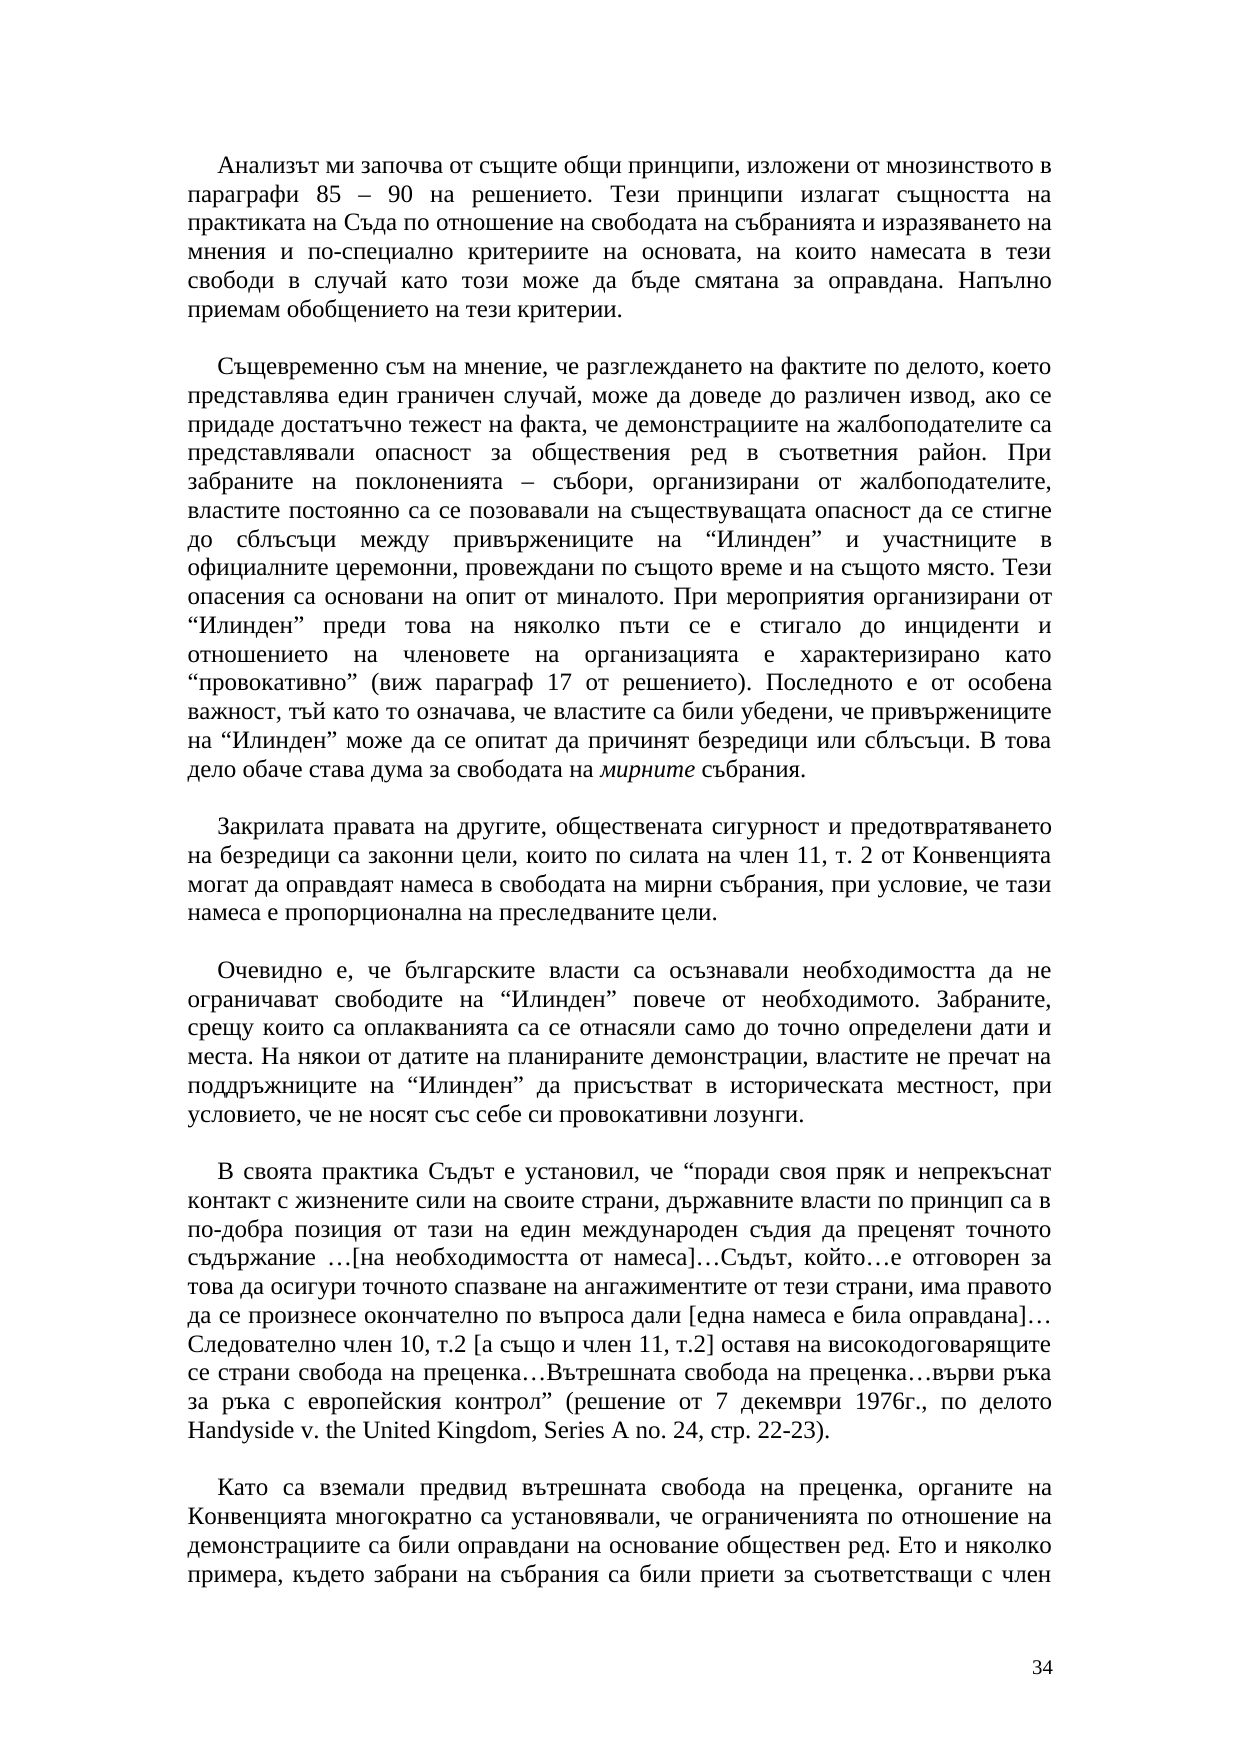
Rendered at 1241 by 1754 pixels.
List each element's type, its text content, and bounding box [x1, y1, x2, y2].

text Същевременно съм на мнение, че разглеждането на фактите по делото, което представлява един граничен случай, може да доведе до различен извод, ако се придаде достатъчно тежест на факта, че демонстрациите на жалбоподателите са представлявали опасност за обществения ред в съответния район. При забраните на поклоненията – събори, организирани от жалбоподателите, властите постоянно са се позовавали на съществуващата опасност да се стигне до сблъсъци между привържениците на “Илинден” и участниците в официалните церемонни, провеждани по същото време и на същото място. Тези опасения са основани на опит от миналото. При мероприятия организирани от “Илинден” преди това на няколко пъти се е стигало до инциденти и отношението на членовете на организацията е характеризирано като “провокативно” (виж параграф 17 от решението). Последното е от особена важност, тъй като то означава, че властите са били убедени, че привържениците на “Илинден” може да се опитат да причинят безредици или сблъсъци. В това дело обаче става дума за свободата на мирните събрания. [187, 351, 1053, 782]
text В своята практика Съдът е установил, че “поради своя пряк и непрекъснат контакт с жизнените сили на своите страни, държавните власти по принцип са в по-добра позиция от тази на един международен съдия да преценят точното съдържание …[на необходимостта от намеса]…Съдът, който…е отговорен за това да осигури точното спазване на ангажиментите от тези страни, има правото да се произнесе окончателно по въпроса дали [една намеса е била оправдана]…Следователно член 10, т.2 [а също и член 11, т.2] оставя на високодоговарящите се страни свобода на преценка…Вътрешната свобода на преценка…върви ръка за ръка с европейския контрол” (решение от 7 декември 1976г., по делото Handyside v. the United Kingdom, Series A no. 24, стр. 22-23). [187, 1156, 1053, 1444]
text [187, 1472, 1053, 1587]
text Очевидно е, че българските власти са осъзнавали необходимостта да не ограничават свободите на “Илинден” повече от необходимото. Забраните, срещу които са оплакванията са се отнасяли само до точно определени дати и места. На някои от датите на планираните демонстрации, властите не пречат на поддръжниците на “Илинден” да присъстват в историческата местност, при условието, че не носят със себе си провокативни лозунги. [187, 955, 1053, 1127]
text Анализът ми започва от същите общи принципи, изложени от мнозинството в параграфи 85 – 90 на решението. Тези принципи излагат същността на практиката на Съда по отношение на свободата на събранията и изразяването на мнения и по-специално критериите на основата, на които намесата в тези свободи в случай като този може да бъде смятана за оправдана. Напълно приемам обобщението на тези критерии. [187, 150, 1053, 322]
text Закрилата правата на другите, обществената сигурност и предотвратяването на безредици са законни цели, които по силата на член 11, т. 2 от Конвенцията могат да оправдаят намеса в свободата на мирни събрания, при условие, че тази намеса е пропорционална на преследваните цели. [187, 811, 1053, 926]
